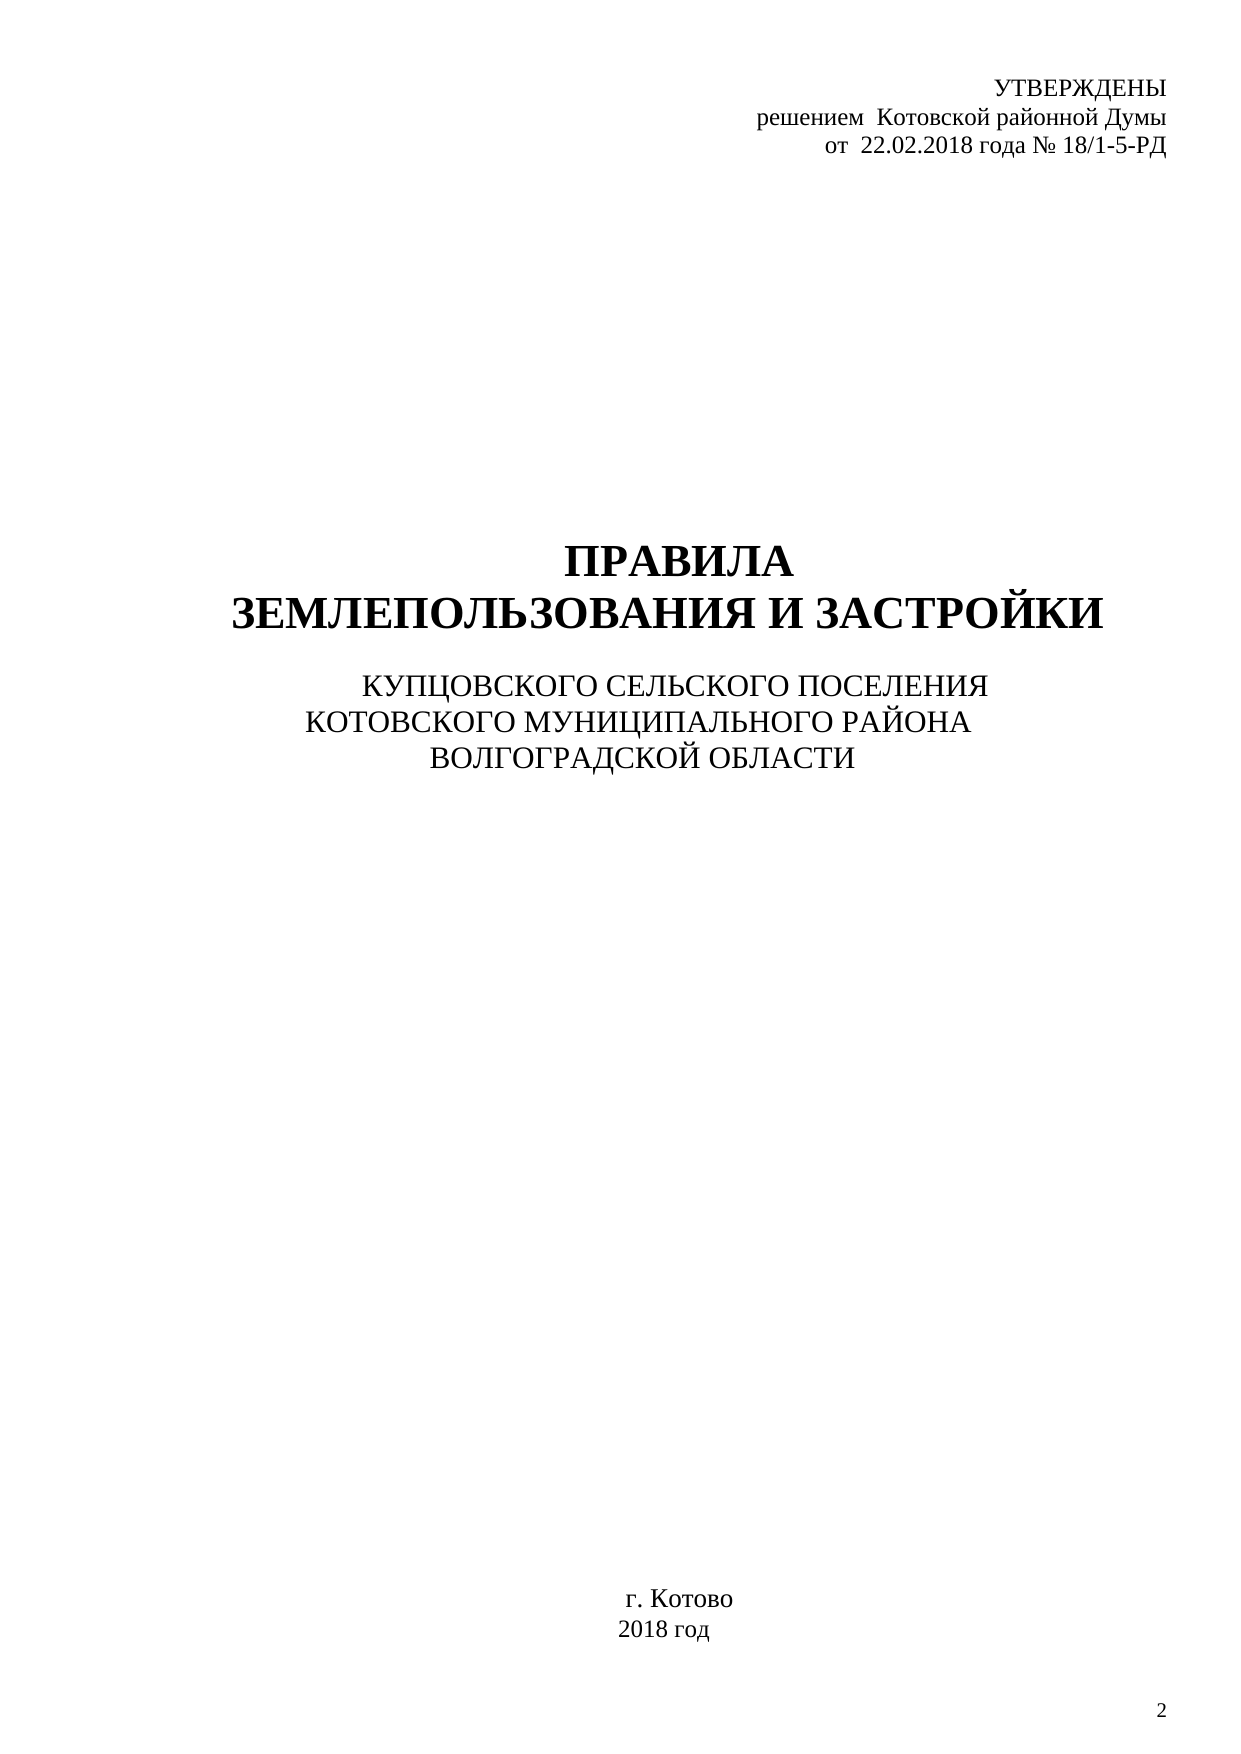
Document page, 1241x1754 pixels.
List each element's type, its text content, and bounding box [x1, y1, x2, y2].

text решением Котовской районной Думы [118, 102, 1167, 131]
text 2018 год [118, 1614, 1167, 1642]
text от 22.02.2018 года № 18/1-5-РД [118, 131, 1167, 159]
text УТВЕРЖДЕНЫ [118, 73, 1167, 102]
text ПРАВИЛА [118, 533, 1167, 586]
text г. Котово [118, 1583, 1167, 1614]
text КУПЦОВСКОГО СЕЛЬСКОГО ПОСЕЛЕНИЯ КОТОВСКОГО МУНИЦИПАЛЬНОГО РАЙОНА ВОЛГОГРАДСКОЙ ОБЛАСТИ [118, 667, 1167, 775]
text ЗЕМЛЕПОЛЬЗОВАНИЯ И ЗАСТРОЙКИ [118, 586, 1167, 667]
